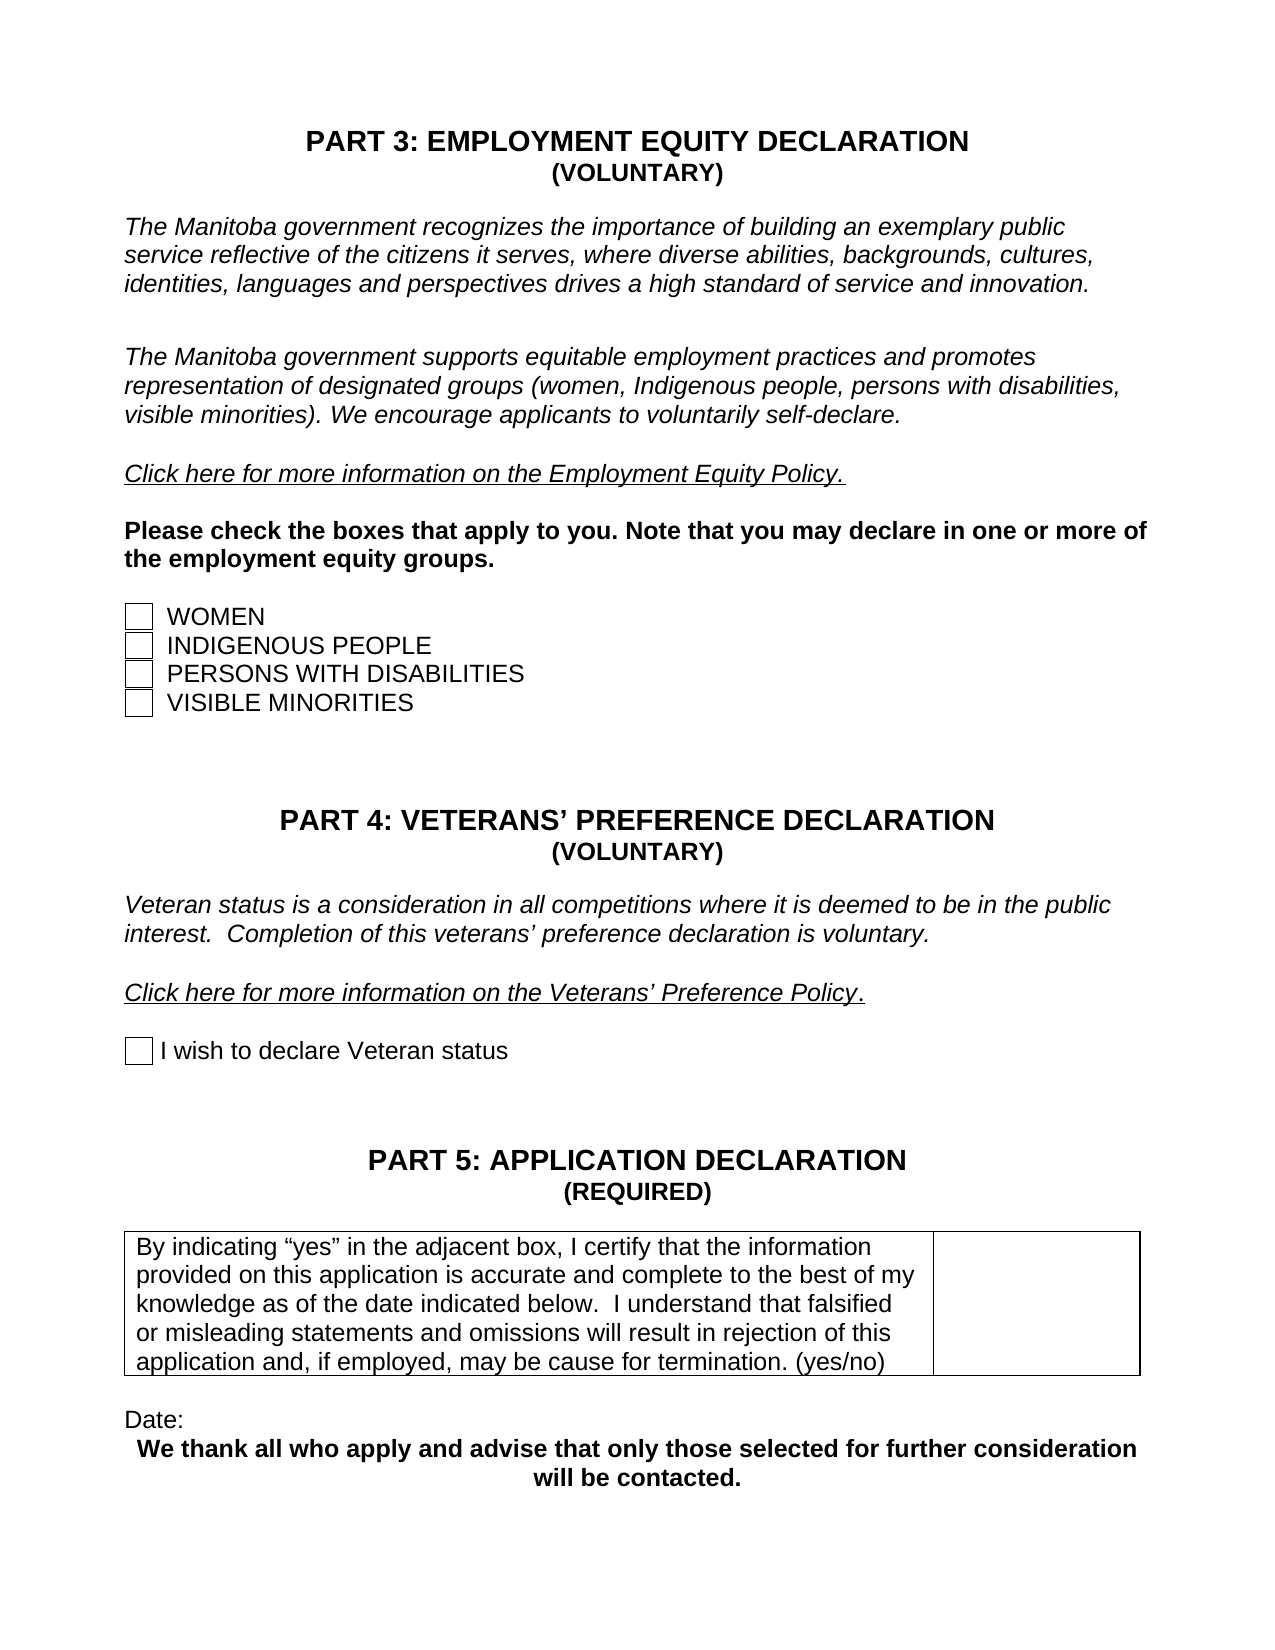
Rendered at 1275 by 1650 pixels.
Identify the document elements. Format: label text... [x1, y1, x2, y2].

text PERSONS WITH DISABILITIES [124, 659, 1151, 688]
text (REQUIRED) [124, 1177, 1151, 1205]
text Click here for more information on the Veterans’ Preference Policy. [124, 977, 1151, 1007]
table_header By indicating “yes” in the adjacent box, I certify that the information provided on this application is accurate and complete to the best of my knowledge as of the date indicated below. I understand that falsified or misleading statements and omissions will result in rejection of this application and, if employed, may be cause for termination. (yes/no) [125, 1232, 933, 1375]
text The Manitoba government recognizes the importance of building an exemplary public service reflective of the citizens it serves, where diverse abilities, backgrounds, cultures, identities, languages and perspectives drives a high standard of service and innovation. [124, 211, 1151, 298]
subtitle PART 5: APPLICATION DECLARATION [124, 1143, 1151, 1177]
table_header [934, 1232, 1139, 1375]
text Veteran status is a consideration in all competitions where it is deemed to be in the public interest. Completion of this veterans’ preference declaration is voluntary. [124, 891, 1151, 948]
text (VOLUNTARY) [124, 837, 1151, 865]
subtitle PART 3: EMPLOYMENT EQUITY DECLARATION [124, 124, 1151, 158]
text I wish to declare Veteran status [124, 1036, 1151, 1065]
subtitle PART 4: VETERANS’ PREFERENCE DECLARATION [124, 803, 1151, 837]
text VISIBLE MINORITIES [124, 688, 1151, 717]
text (VOLUNTARY) [124, 158, 1151, 186]
text WOMEN [124, 602, 1151, 631]
text We thank all who apply and advise that only those selected for further consideration will be contacted. [124, 1434, 1151, 1491]
text Click here for more information on the Employment Equity Policy. [124, 459, 1151, 488]
text INDIGENOUS PEOPLE [124, 631, 1151, 659]
text Please check the boxes that apply to you. Note that you may declare in one or more of the employment equity groups. [124, 516, 1151, 573]
text Date: [124, 1405, 1151, 1434]
text The Manitoba government supports equitable employment practices and promotes representation of designated groups (women, Indigenous people, persons with disabilities, visible minorities). We encourage applicants to voluntarily self-declare. [124, 342, 1151, 428]
